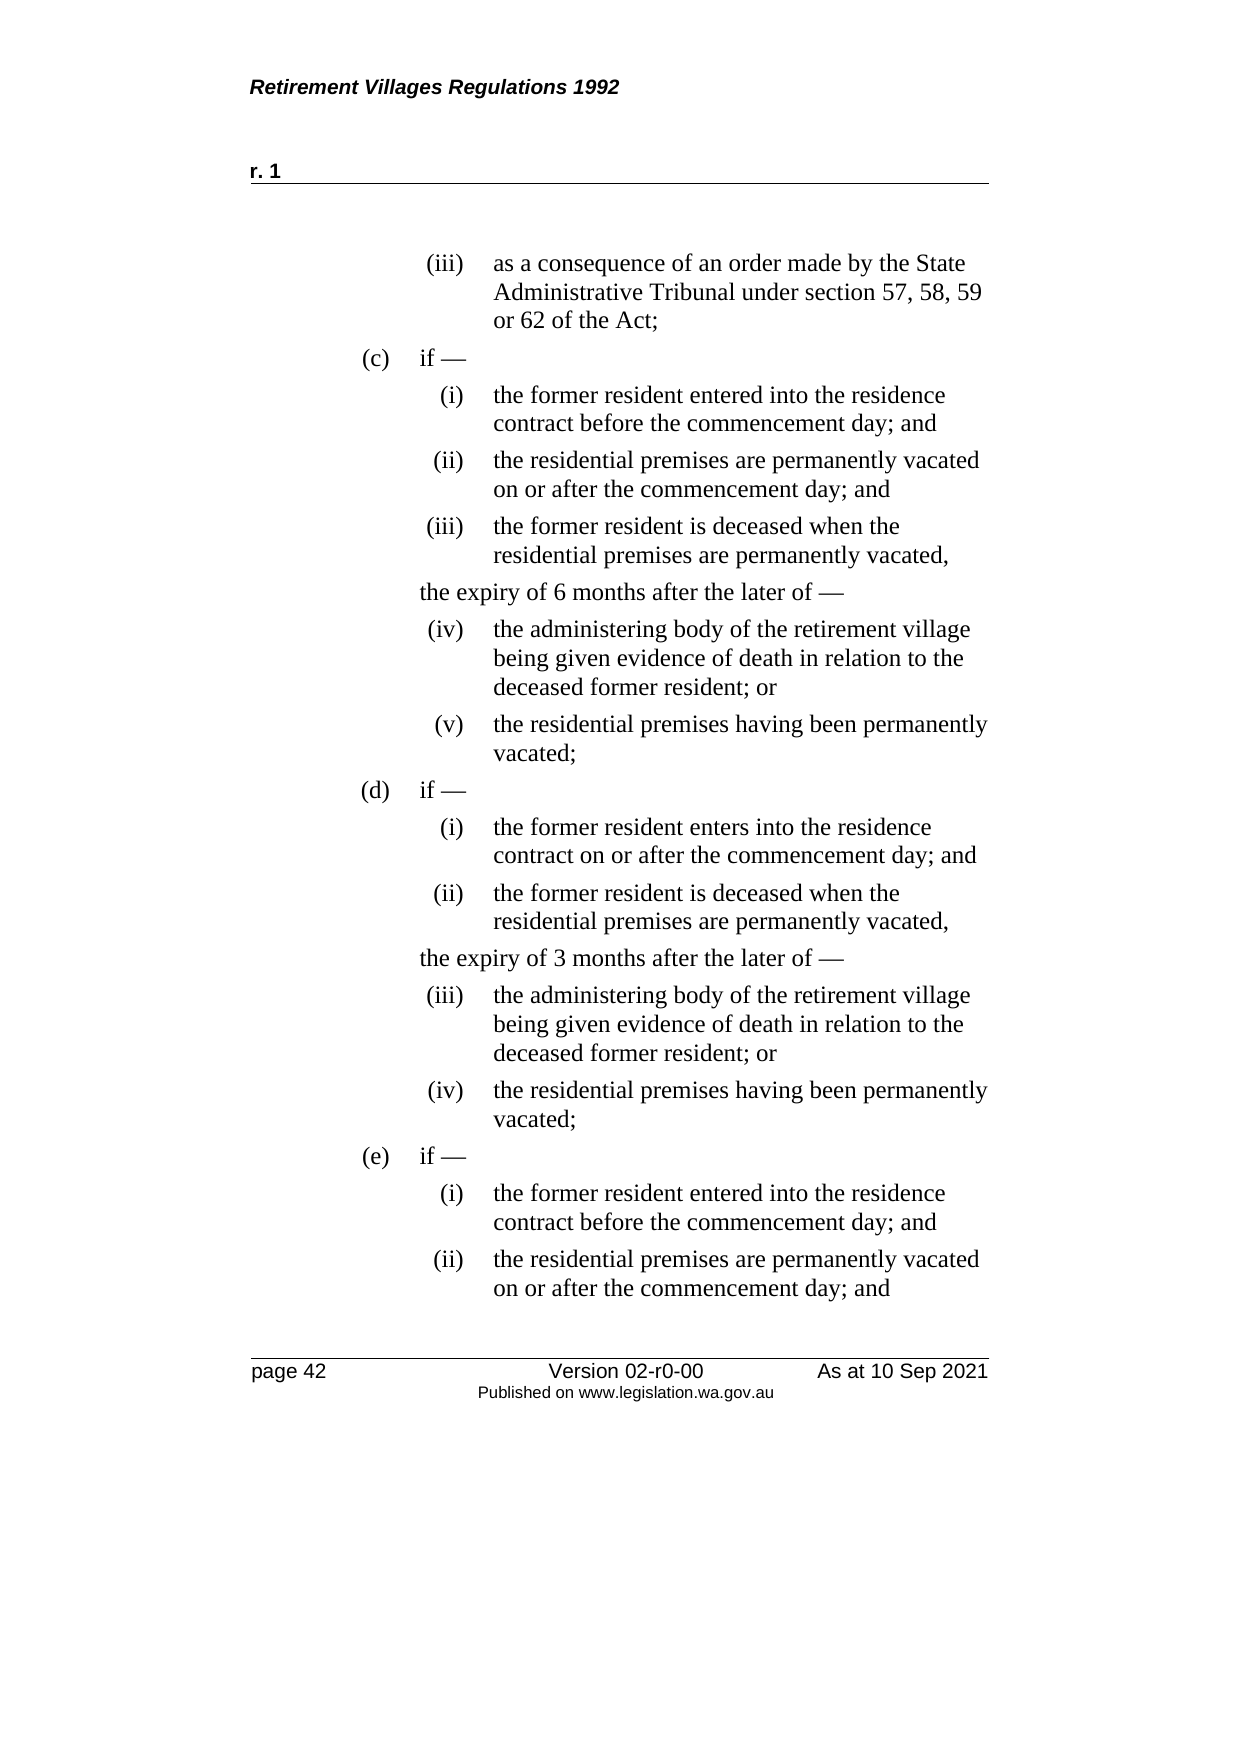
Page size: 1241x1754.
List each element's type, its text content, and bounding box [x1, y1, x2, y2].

text (ii) the former resident is deceased when the residential premises are permanently vacated, [251, 878, 989, 935]
text (iv) the administering body of the retirement village being given evidence of death in relation to the deceased former resident; or [251, 614, 989, 701]
text the expiry of 3 months after the later of — [251, 943, 989, 972]
text (iii) as a consequence of an order made by the State Administrative Tribunal under section 57, 58, 59 or 62 of the Act; [251, 248, 989, 334]
text (v) the residential premises having been permanently vacated; [251, 709, 989, 766]
text (i) the former resident entered into the residence contract before the commencement day; and [251, 380, 989, 437]
text (ii) the residential premises are permanently vacated on or after the commencement day; and [251, 446, 989, 503]
text (i) the former resident entered into the residence contract before the commencement day; and [251, 1178, 989, 1236]
text (c) if — [251, 343, 989, 371]
text (e) if — [251, 1141, 989, 1170]
text (ii) the residential premises are permanently vacated on or after the commencement day; and [251, 1244, 989, 1301]
text (iv) the residential premises having been permanently vacated; [251, 1075, 989, 1133]
text (i) the former resident enters into the residence contract on or after the commencement day; and [251, 812, 989, 869]
text (iii) the administering body of the retirement village being given evidence of death in relation to the deceased former resident; or [251, 981, 989, 1067]
text the expiry of 6 months after the later of — [251, 577, 989, 606]
text (iii) the former resident is deceased when the residential premises are permanently vacated, [251, 511, 989, 569]
text (d) if — [251, 775, 989, 803]
